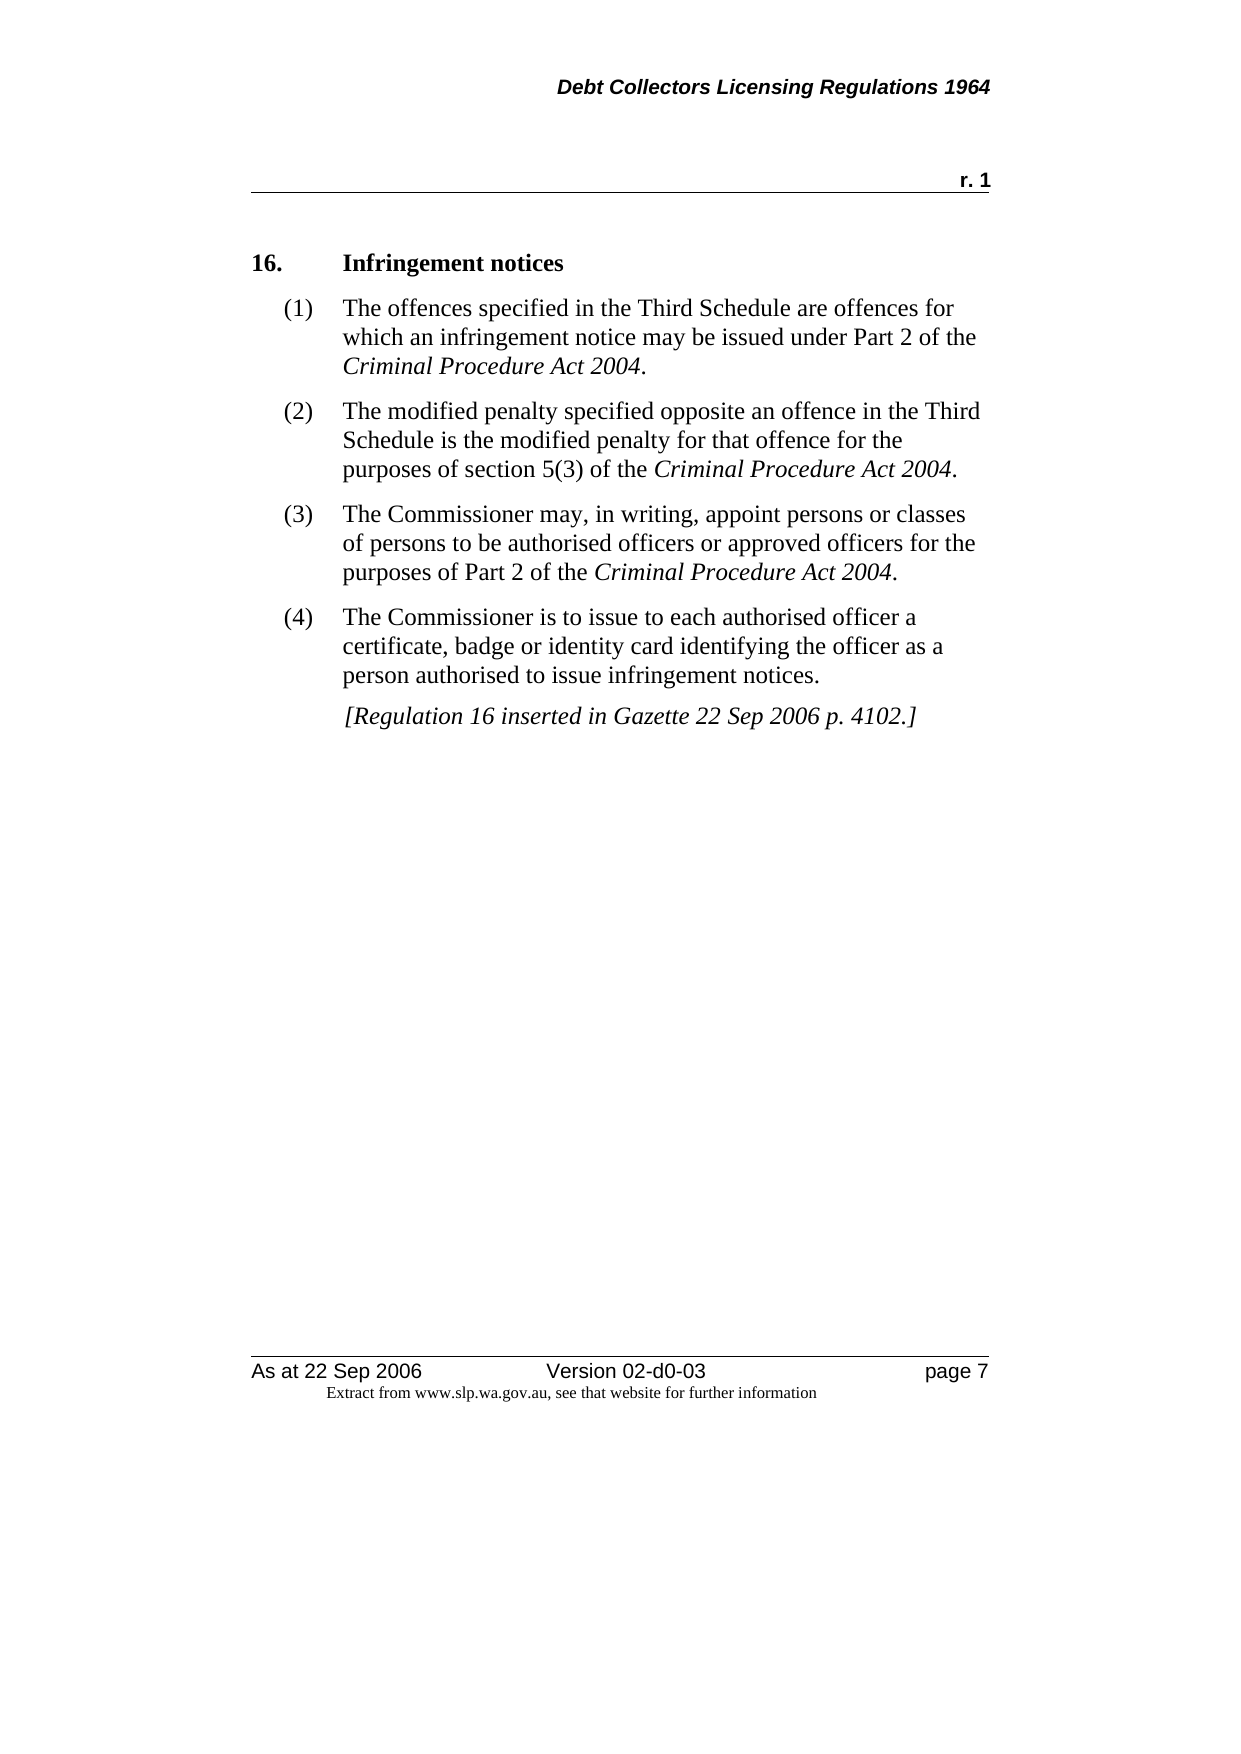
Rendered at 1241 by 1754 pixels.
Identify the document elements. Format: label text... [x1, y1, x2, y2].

subtitle 16. Infringement notices [251, 248, 989, 277]
text (3) The Commissioner may, in writing, appoint persons or classes of persons to be authorised officers or approved officers for the purposes of Part 2 of the Criminal Procedure Act 2004. [251, 499, 989, 586]
text (1) The offences specified in the Third Schedule are offences for which an infringement notice may be issued under Part 2 of the Criminal Procedure Act 2004. [251, 293, 989, 380]
text [Regulation 16 inserted in Gazette 22 Sep 2006 p. 4102.] [251, 701, 989, 730]
text (2) The modified penalty specified opposite an offence in the Third Schedule is the modified penalty for that offence for the purposes of section 5(3) of the Criminal Procedure Act 2004. [251, 396, 989, 483]
text (4) The Commissioner is to issue to each authorised officer a certificate, badge or identity card identifying the officer as a person authorised to issue infringement notices. [251, 602, 989, 688]
